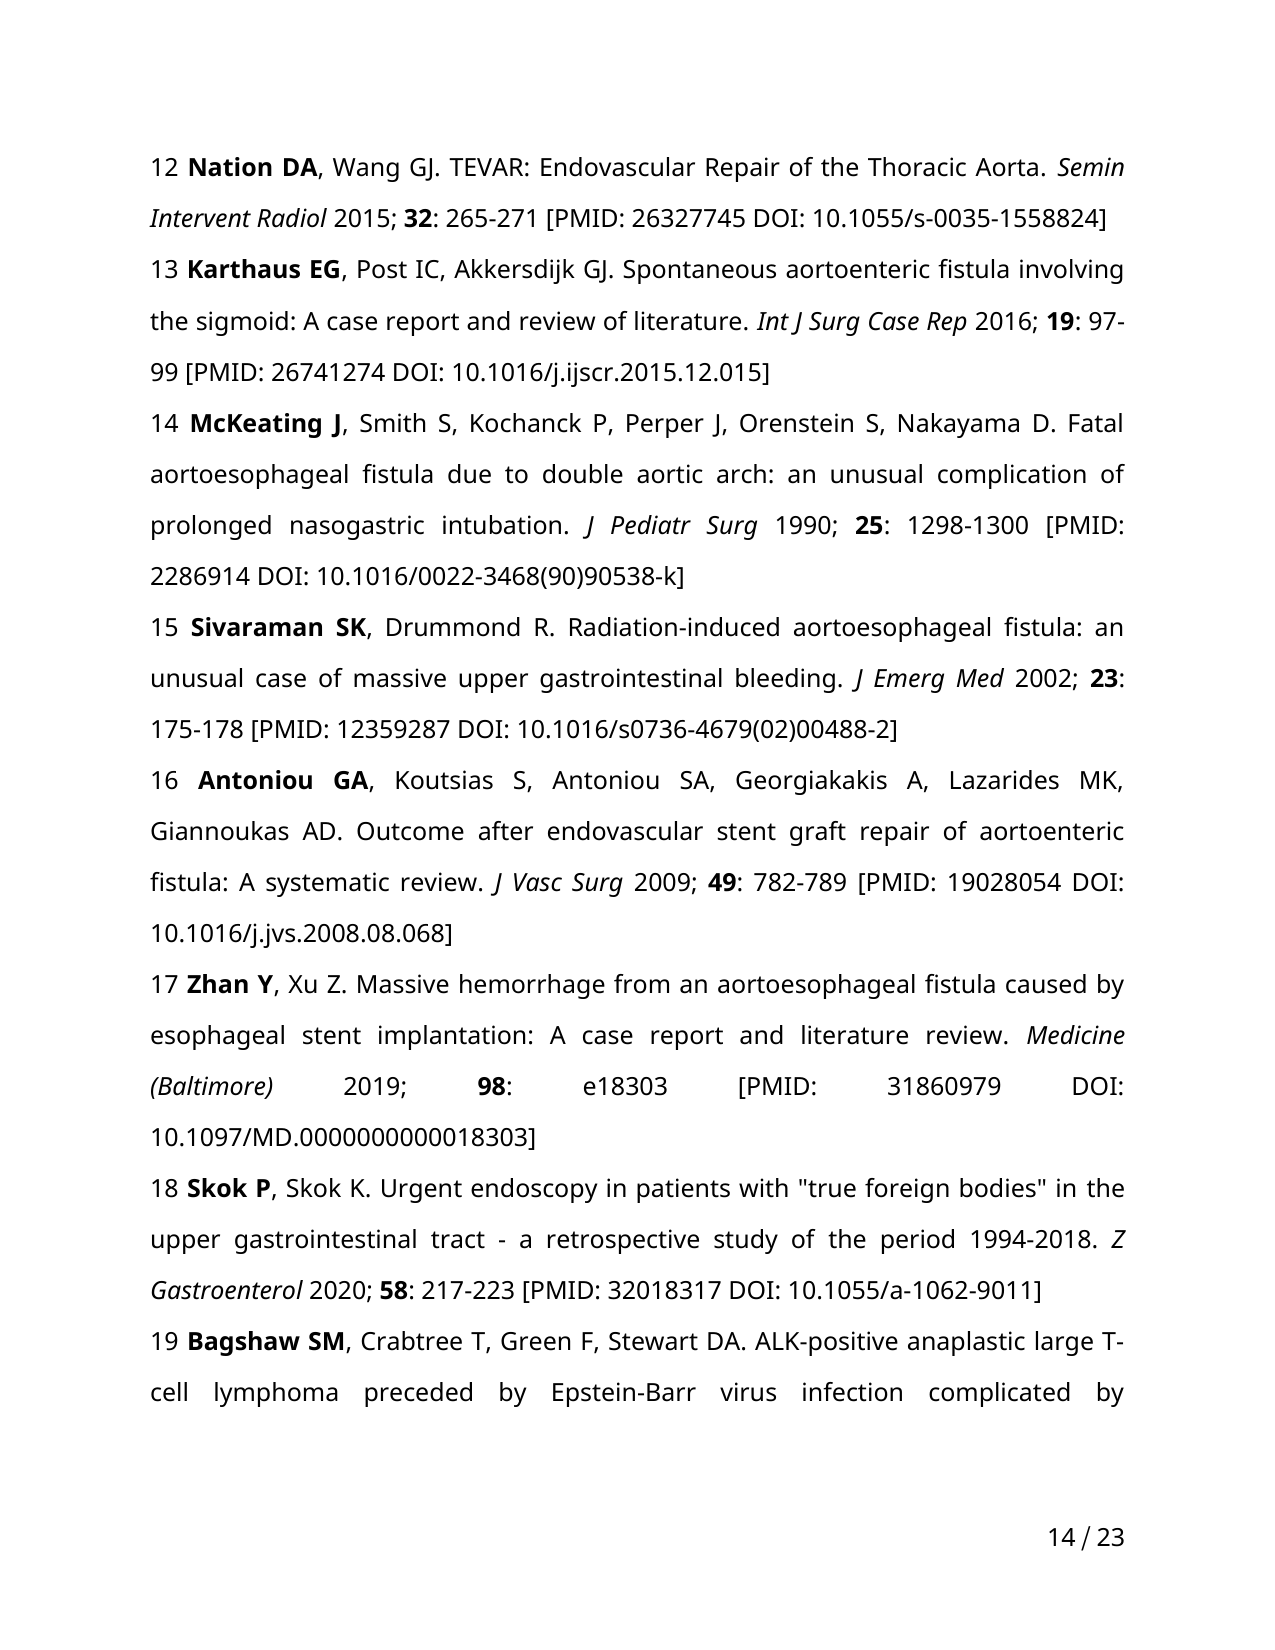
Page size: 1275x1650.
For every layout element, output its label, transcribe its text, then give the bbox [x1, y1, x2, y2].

text 14 McKeating J, Smith S, Kochanck P, Perper J, Orenstein S, Nakayama D. Fatal aortoesophageal fistula due to double aortic arch: an unusual complication of prolonged nasogastric intubation. J Pediatr Surg 1990; 25: 1298-1300 [PMID: 2286914 DOI: 10.1016/0022-3468(90)90538-k] [150, 405, 1125, 592]
text 17 Zhan Y, Xu Z. Massive hemorrhage from an aortoesophageal fistula caused by esophageal stent implantation: A case report and literature review. Medicine (Baltimore) 2019; 98: e18303 [PMID: 31860979 DOI: 10.1097/MD.0000000000018303] [150, 967, 1125, 1154]
text 15 Sivaraman SK, Drummond R. Radiation-induced aortoesophageal fistula: an unusual case of massive upper gastrointestinal bleeding. J Emerg Med 2002; 23: 175-178 [PMID: 12359287 DOI: 10.1016/s0736-4679(02)00488-2] [150, 609, 1125, 746]
text 12 Nation DA, Wang GJ. TEVAR: Endovascular Repair of the Thoracic Aorta. Semin Intervent Radiol 2015; 32: 265-271 [PMID: 26327745 DOI: 10.1055/s-0035-1558824] [150, 150, 1125, 235]
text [150, 1324, 1125, 1409]
text 13 Karthaus EG, Post IC, Akkersdijk GJ. Spontaneous aortoenteric fistula involving the sigmoid: A case report and review of literature. Int J Surg Case Rep 2016; 19: 97-99 [PMID: 26741274 DOI: 10.1016/j.ijscr.2015.12.015] [150, 252, 1125, 388]
text 16 Antoniou GA, Koutsias S, Antoniou SA, Georgiakakis A, Lazarides MK, Giannoukas AD. Outcome after endovascular stent graft repair of aortoenteric fistula: A systematic review. J Vasc Surg 2009; 49: 782-789 [PMID: 19028054 DOI: 10.1016/j.jvs.2008.08.068] [150, 762, 1125, 950]
text 18 Skok P, Skok K. Urgent endoscopy in patients with "true foreign bodies" in the upper gastrointestinal tract - a retrospective study of the period 1994-2018. Z Gastroenterol 2020; 58: 217-223 [PMID: 32018317 DOI: 10.1055/a-1062-9011] [150, 1171, 1125, 1307]
